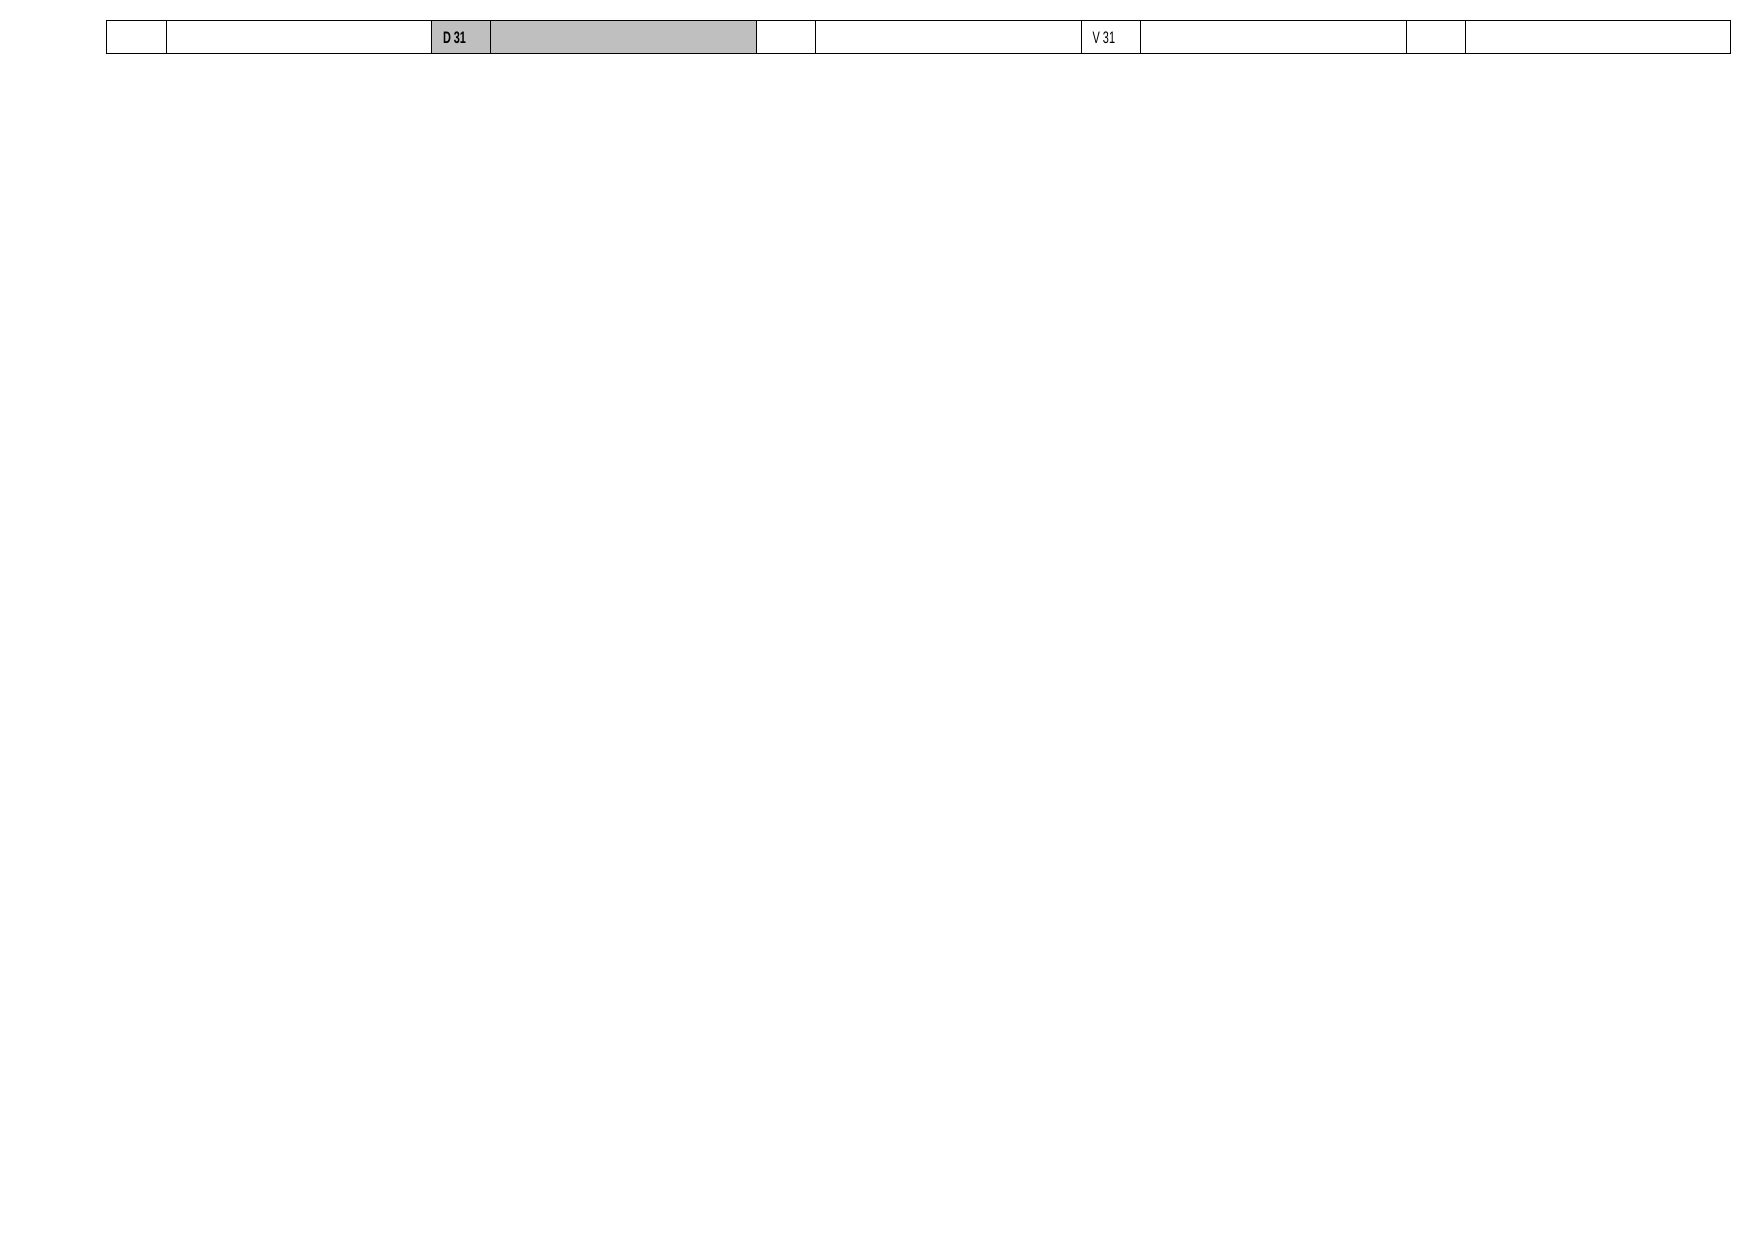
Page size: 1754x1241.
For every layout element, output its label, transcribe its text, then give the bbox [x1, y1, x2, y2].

table_cell [816, 21, 1081, 53]
table_cell [1407, 21, 1465, 53]
table_cell [1466, 21, 1730, 53]
table_cell [491, 21, 756, 53]
table_cell V 31 [1082, 21, 1140, 53]
table_cell D 31 [432, 21, 490, 53]
table_cell [107, 21, 166, 53]
table_cell [1141, 21, 1406, 53]
table_cell [757, 21, 815, 53]
table_cell [167, 21, 431, 53]
